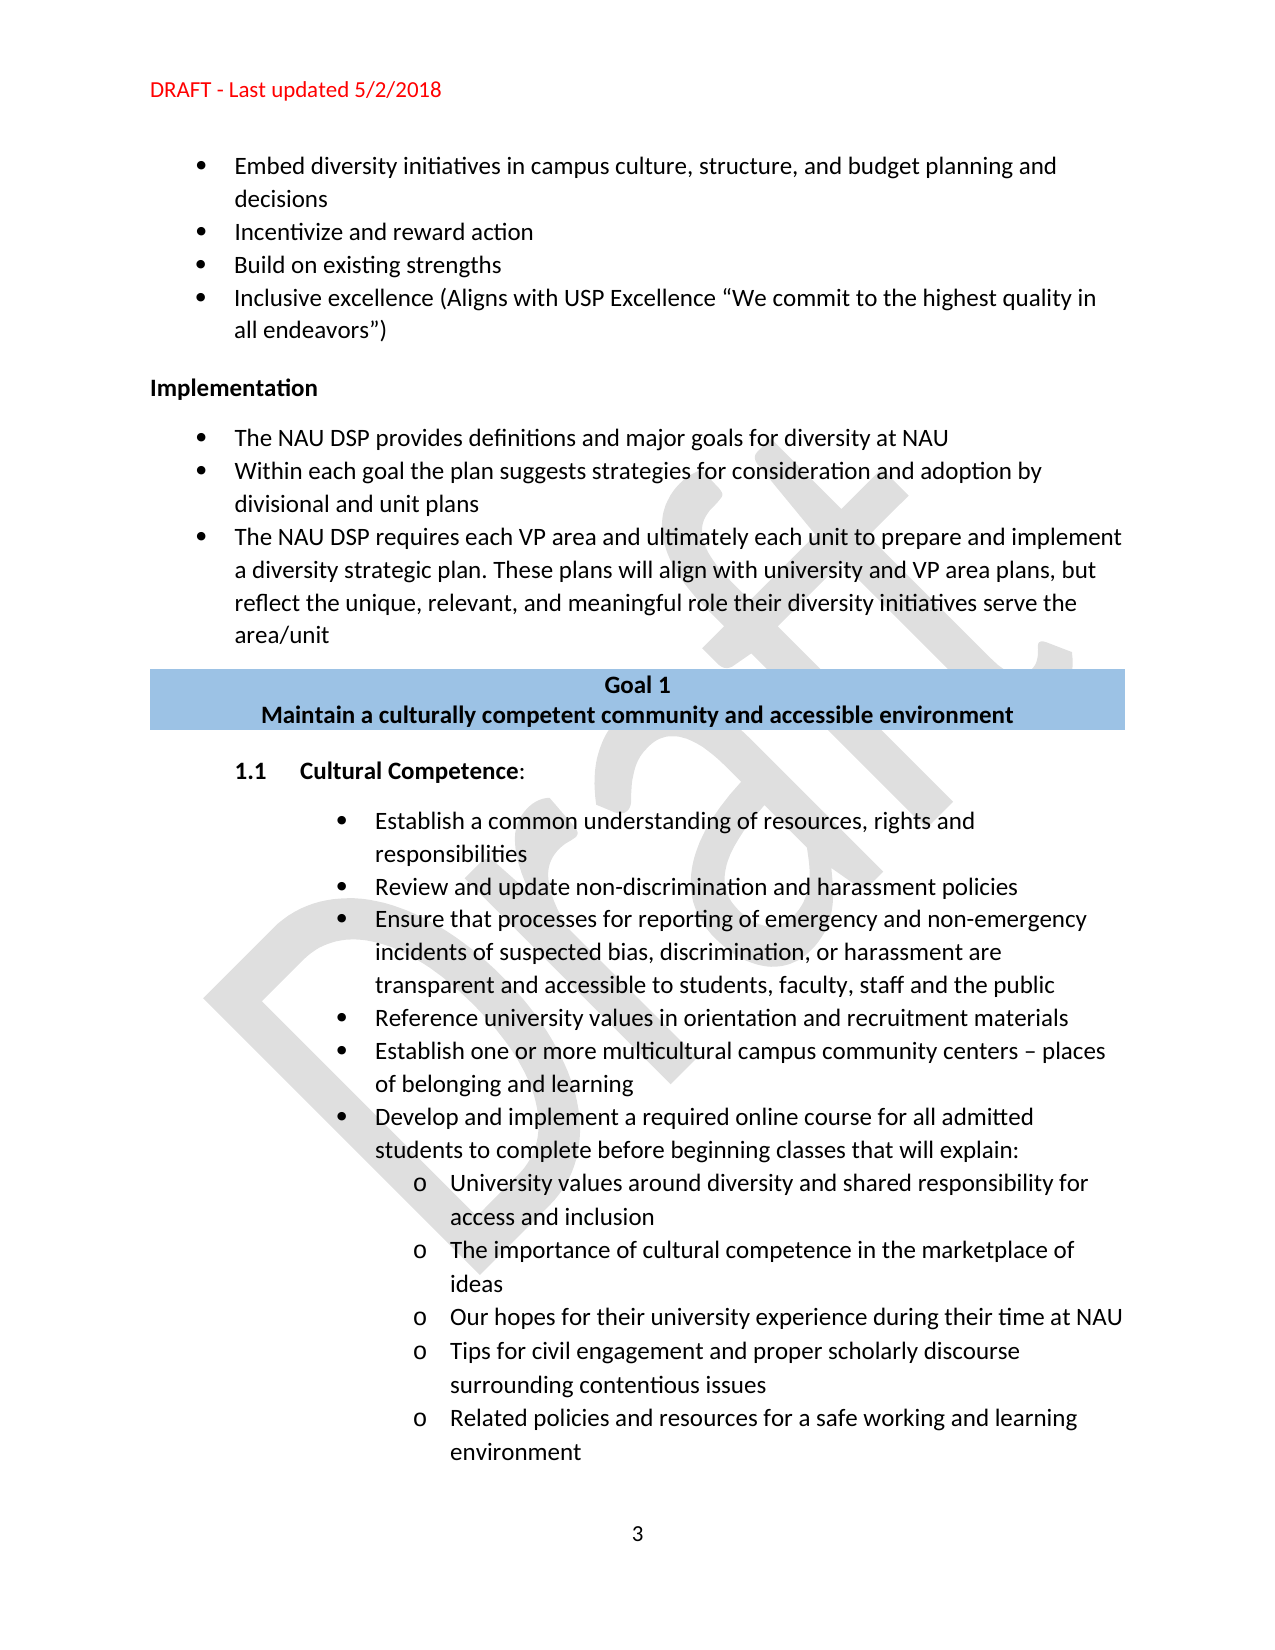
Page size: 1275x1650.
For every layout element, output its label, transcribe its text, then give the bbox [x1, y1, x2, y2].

list Reference university values in orientation and recruitment materials [337, 1002, 1125, 1033]
list Incentivize and reward action [197, 216, 1125, 246]
list The NAU DSP requires each VP area and ultimately each unit to prepare and implement a diversity strategic plan. These plans will align with university and VP area plans, but reflect the unique, relevant, and meaningful role their diversity initiatives serve the area/unit [197, 521, 1125, 650]
list Establish a common understanding of resources, rights and responsibilities [337, 805, 1125, 868]
list Review and update non-discrimination and harassment policies [337, 871, 1125, 901]
subtitle Maintain a culturally competent community and accessible environment [150, 700, 1125, 730]
text 1.1 Cultural Competence: [234, 755, 1125, 786]
subtitle Implementation [150, 372, 1125, 403]
subtitle Goal 1 [150, 669, 1125, 700]
list The importance of cultural competence in the marketplace of ideas [412, 1234, 1125, 1299]
list The NAU DSP provides definitions and major goals for diversity at NAU [197, 422, 1125, 453]
list Inclusive excellence (Aligns with USP Excellence “We commit to the highest quality in all endeavors”) [196, 282, 1125, 345]
list Related policies and resources for a safe working and learning environment [412, 1402, 1125, 1467]
list Build on existing strengths [196, 249, 1125, 279]
list Develop and implement a required online course for all admitted students to complete before beginning classes that will explain: [337, 1101, 1125, 1164]
list Within each goal the plan suggests strategies for consideration and adoption by divisional and unit plans [197, 455, 1125, 518]
list Tips for civil engagement and proper scholarly discourse surrounding contentious issues [412, 1335, 1125, 1400]
list University values around diversity and shared responsibility for access and inclusion [412, 1167, 1125, 1232]
list Establish one or more multicultural campus community centers – places of belonging and learning [337, 1035, 1125, 1099]
list Ensure that processes for reporting of emergency and non-emergency incidents of suspected bias, discrimination, or harassment are transparent and accessible to students, faculty, staff and the public [337, 903, 1125, 1000]
list Our hopes for their university experience during their time at NAU [412, 1301, 1125, 1333]
list Embed diversity initiatives in campus culture, structure, and budget planning and decisions [197, 150, 1125, 213]
